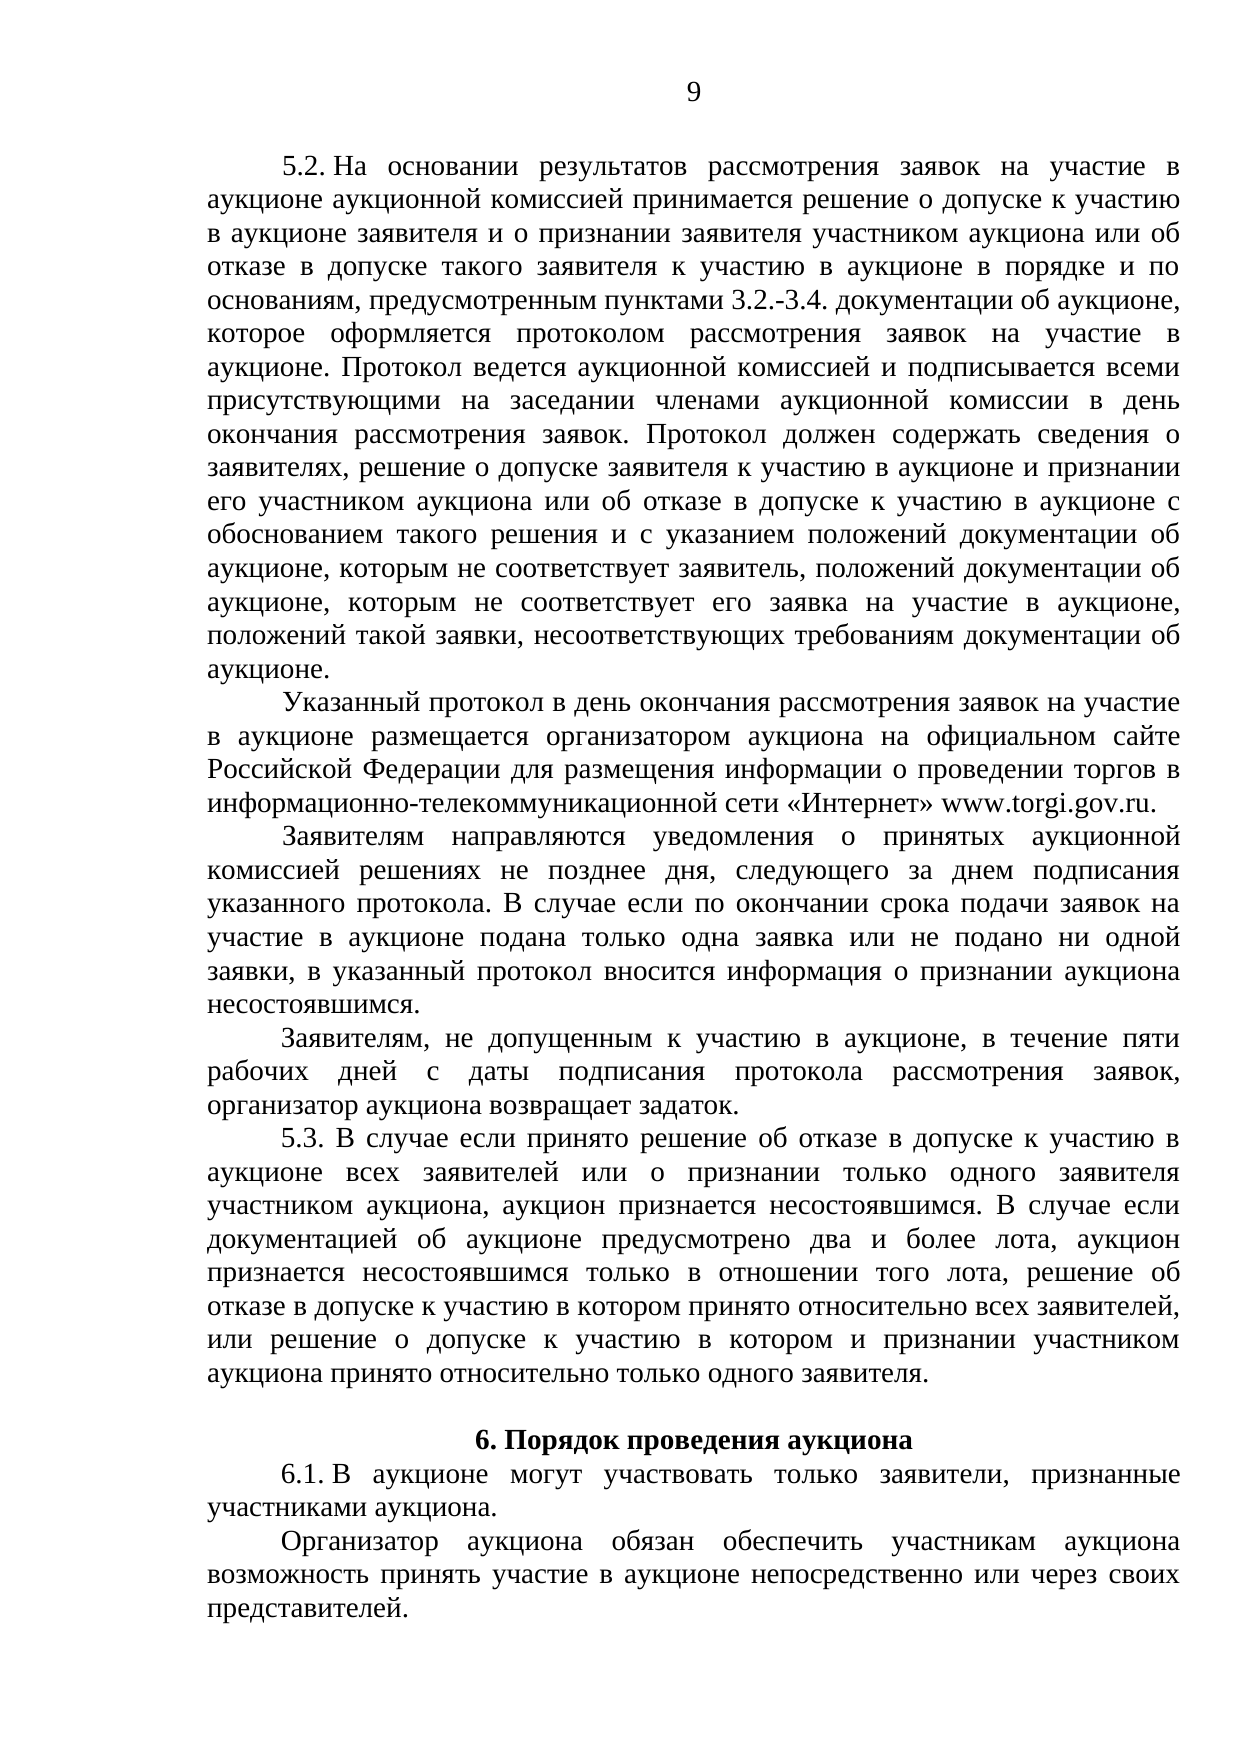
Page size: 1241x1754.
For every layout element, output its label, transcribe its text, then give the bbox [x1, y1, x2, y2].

text 5.3. В случае если принято решение об отказе в допуске к участию в аукционе всех заявителей или о признании только одного заявителя участником аукциона, аукцион признается несостоявшимся. В случае если документацией об аукционе предусмотрено два и более лота, аукцион признается несостоявшимся только в отношении того лота, решение об отказе в допуске к участию в котором принято относительно всех заявителей, или решение о допуске к участию в котором и признании участником аукциона принято относительно только одного заявителя. [207, 1120, 1181, 1389]
text Заявителям, не допущенным к участию в аукционе, в течение пяти рабочих дней с даты подписания протокола рассмотрения заявок, организатор аукциона возвращает задаток. [207, 1020, 1181, 1120]
text Указанный протокол в день окончания рассмотрения заявок на участие в аукционе размещается организатором аукциона на официальном сайте Российской Федерации для размещения информации о проведении торгов в информационно-телекоммуникационной сети «Интернет» www.torgi.gov.ru. [207, 684, 1181, 818]
text 5.2. На основании результатов рассмотрения заявок на участие в аукционе аукционной комиссией принимается решение о допуске к участию в аукционе заявителя и о признании заявителя участником аукциона или об отказе в допуске такого заявителя к участию в аукционе в порядке и по основаниям, предусмотренным пунктами 3.2.-3.4. документации об аукционе, которое оформляется протоколом рассмотрения заявок на участие в аукционе. Протокол ведется аукционной комиссией и подписывается всеми присутствующими на заседании членами аукционной комиссии в день окончания рассмотрения заявок. Протокол должен содержать сведения о заявителях, решение о допуске заявителя к участию в аукционе и признании его участником аукциона или об отказе в допуске к участию в аукционе с обоснованием такого решения и с указанием положений документации об аукционе, которым не соответствует заявитель, положений документации об аукционе, которым не соответствует его заявка на участие в аукционе, положений такой заявки, несоответствующих требованиям документации об аукционе. [207, 148, 1181, 684]
text Заявителям направляются уведомления о принятых аукционной комиссией решениях не позднее дня, следующего за днем подписания указанного протокола. В случае если по окончании срока подачи заявок на участие в аукционе подана только одна заявка или не подано ни одной заявки, в указанный протокол вносится информация о признании аукциона несостоявшимся. [207, 818, 1181, 1020]
text Организатор аукциона обязан обеспечить участникам аукциона возможность принять участие в аукционе непосредственно или через своих представителей. [207, 1523, 1181, 1623]
text 6. Порядок проведения аукциона [207, 1422, 1181, 1456]
text 6.1. В аукционе могут участвовать только заявители, признанные участниками аукциона. [207, 1456, 1181, 1523]
